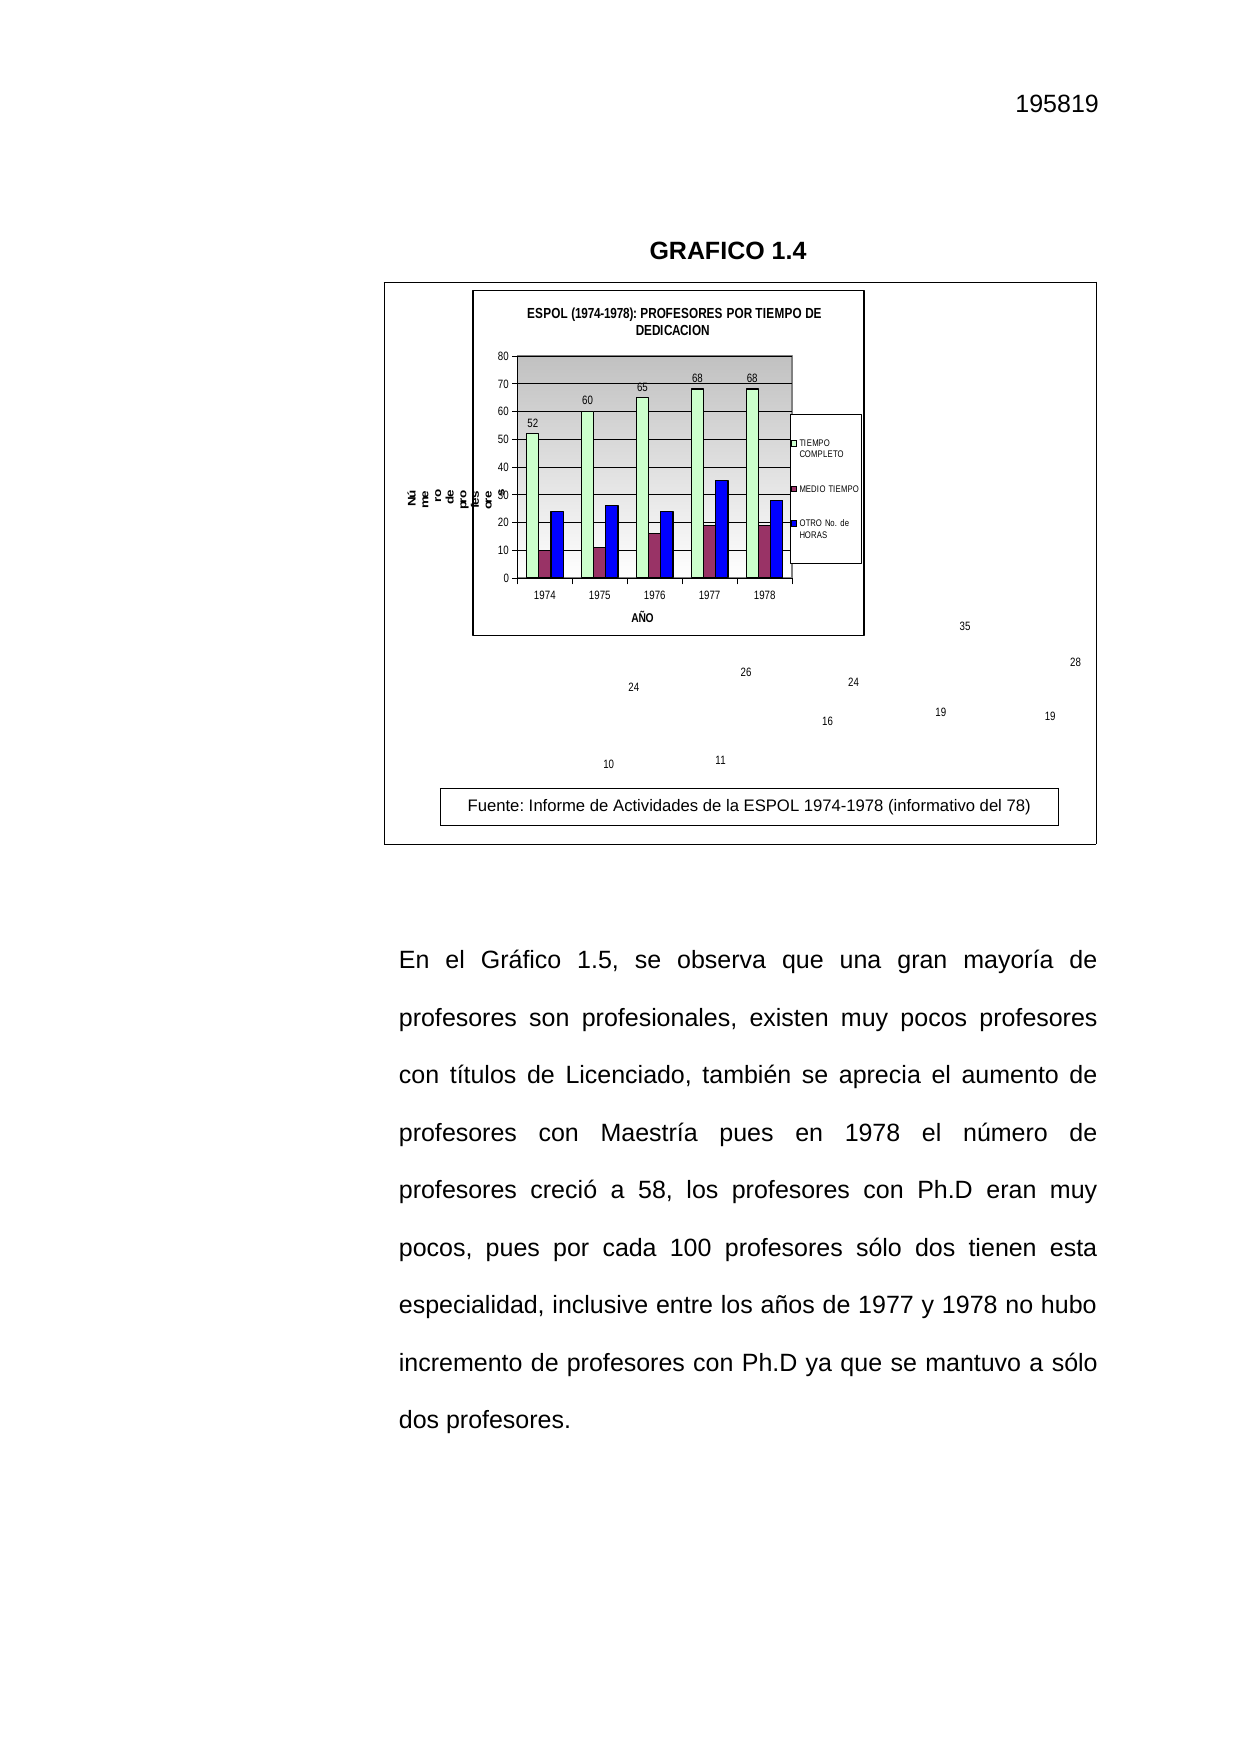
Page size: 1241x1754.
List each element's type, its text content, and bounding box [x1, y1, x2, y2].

text GRAFICO 1.4 [576, 236, 1098, 265]
text En el Gráfico 1.5, se observa que una gran mayoría de profesores son profesionales, existen muy pocos profesores con títulos de Licenciado, también se aprecia el aumento de profesores con Maestría pues en 1978 el número de profesores creció a 58, los profesores con Ph.D eran muy pocos, pues por cada 100 profesores sólo dos tienen esta especialidad, inclusive entre los años de 1977 y 1978 no hubo incremento de profesores con Ph.D ya que se mantuvo a sólo dos profesores. [399, 945, 1098, 1434]
